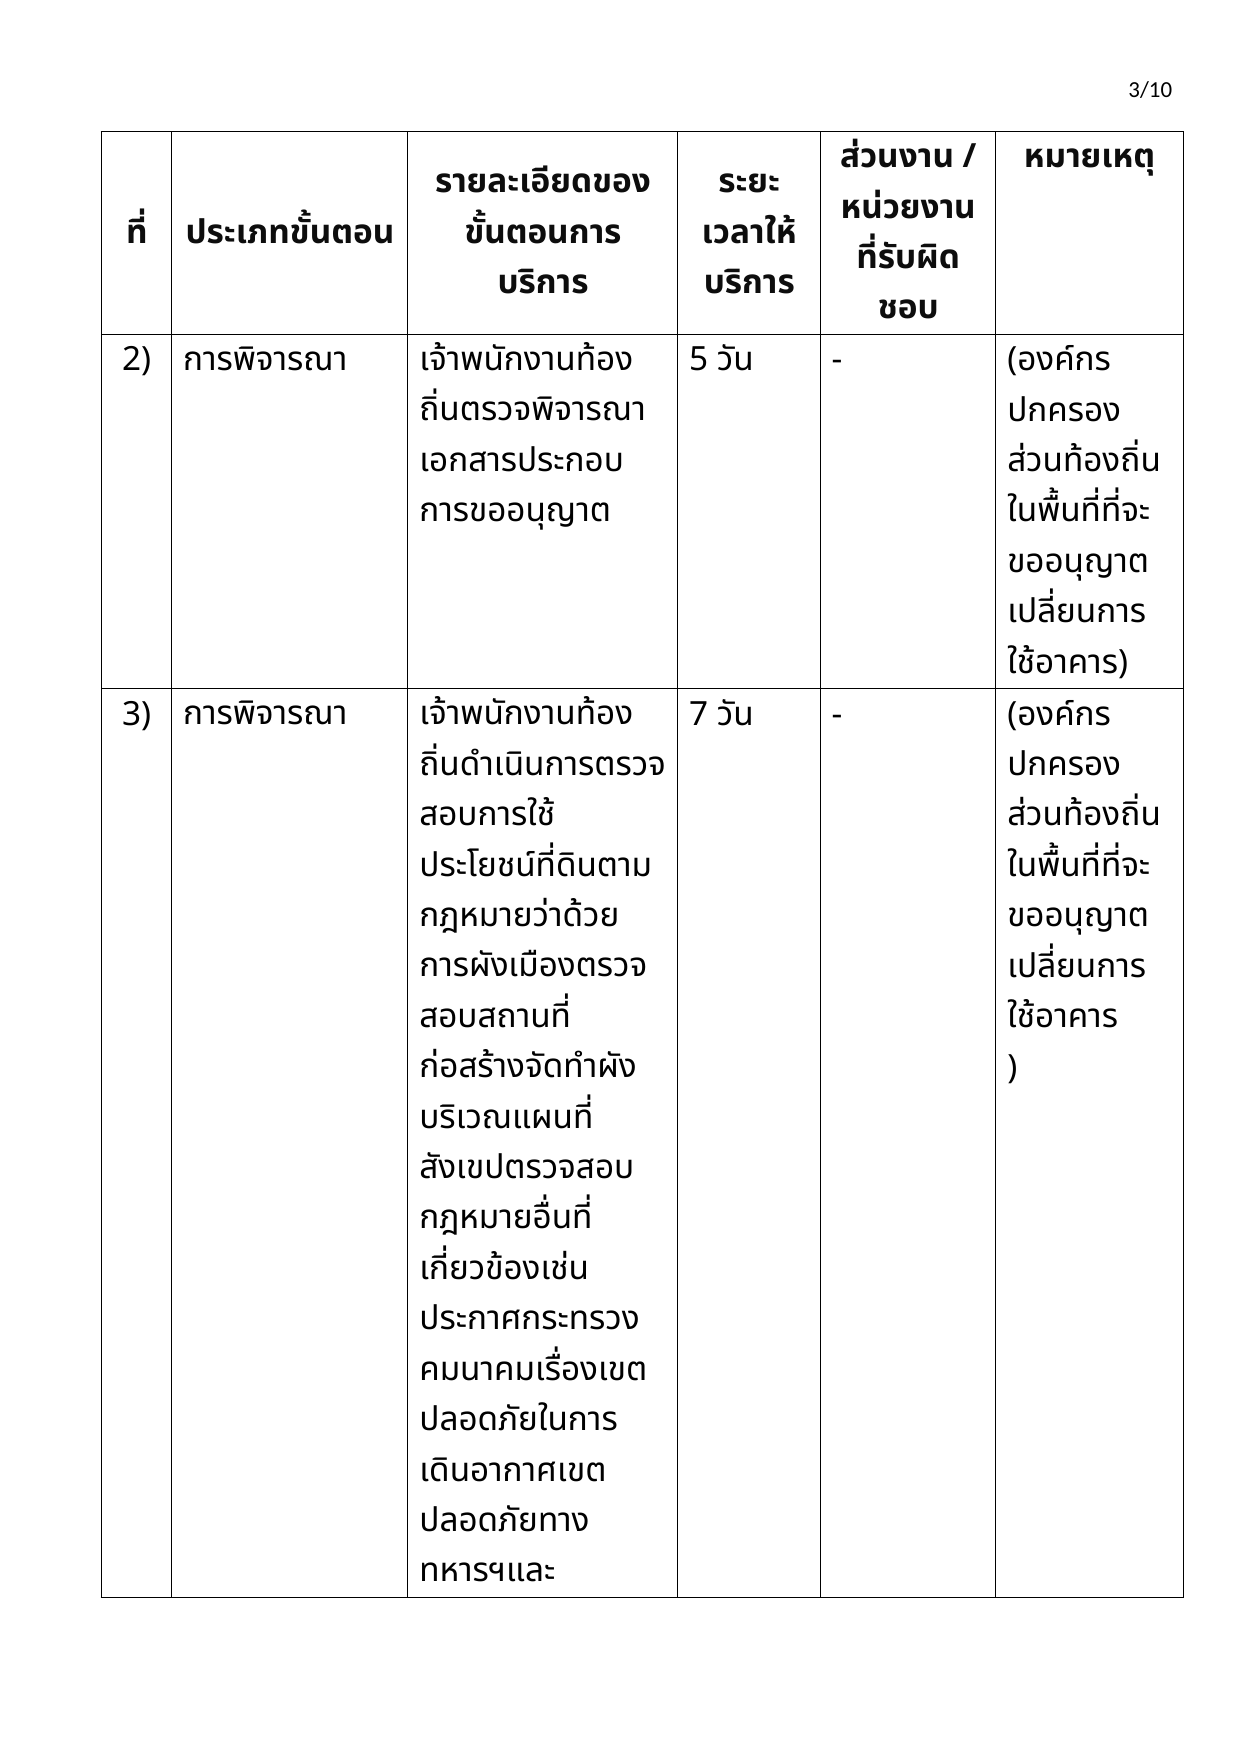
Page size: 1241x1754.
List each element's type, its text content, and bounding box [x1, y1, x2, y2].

table_cell 3) [102, 689, 171, 1597]
table_header ที่ [102, 132, 171, 334]
table_cell - [821, 689, 995, 1597]
table_cell การพิจารณา [172, 689, 407, 1597]
table_cell - [821, 335, 995, 688]
table_header ส่วนงาน / หน่วยงานที่รับผิดชอบ [821, 132, 995, 334]
table_cell 5 วัน [678, 335, 820, 688]
table_cell 7 วัน [678, 689, 820, 1597]
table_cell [408, 689, 677, 1597]
table_cell เจ้าพนักงานท้องถิ่นตรวจพิจารณาเอกสารประกอบการขออนุญาต [408, 335, 677, 688]
table_cell 2) [102, 335, 171, 688]
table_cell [996, 335, 1183, 688]
table_header ประเภทขั้นตอน [172, 132, 407, 334]
table_cell การพิจารณา [172, 335, 407, 688]
table_header หมายเหตุ [996, 132, 1183, 334]
table_header รายละเอียดของขั้นตอนการบริการ [408, 132, 677, 334]
table_header ระยะเวลาให้บริการ [678, 132, 820, 334]
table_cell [996, 689, 1183, 1597]
